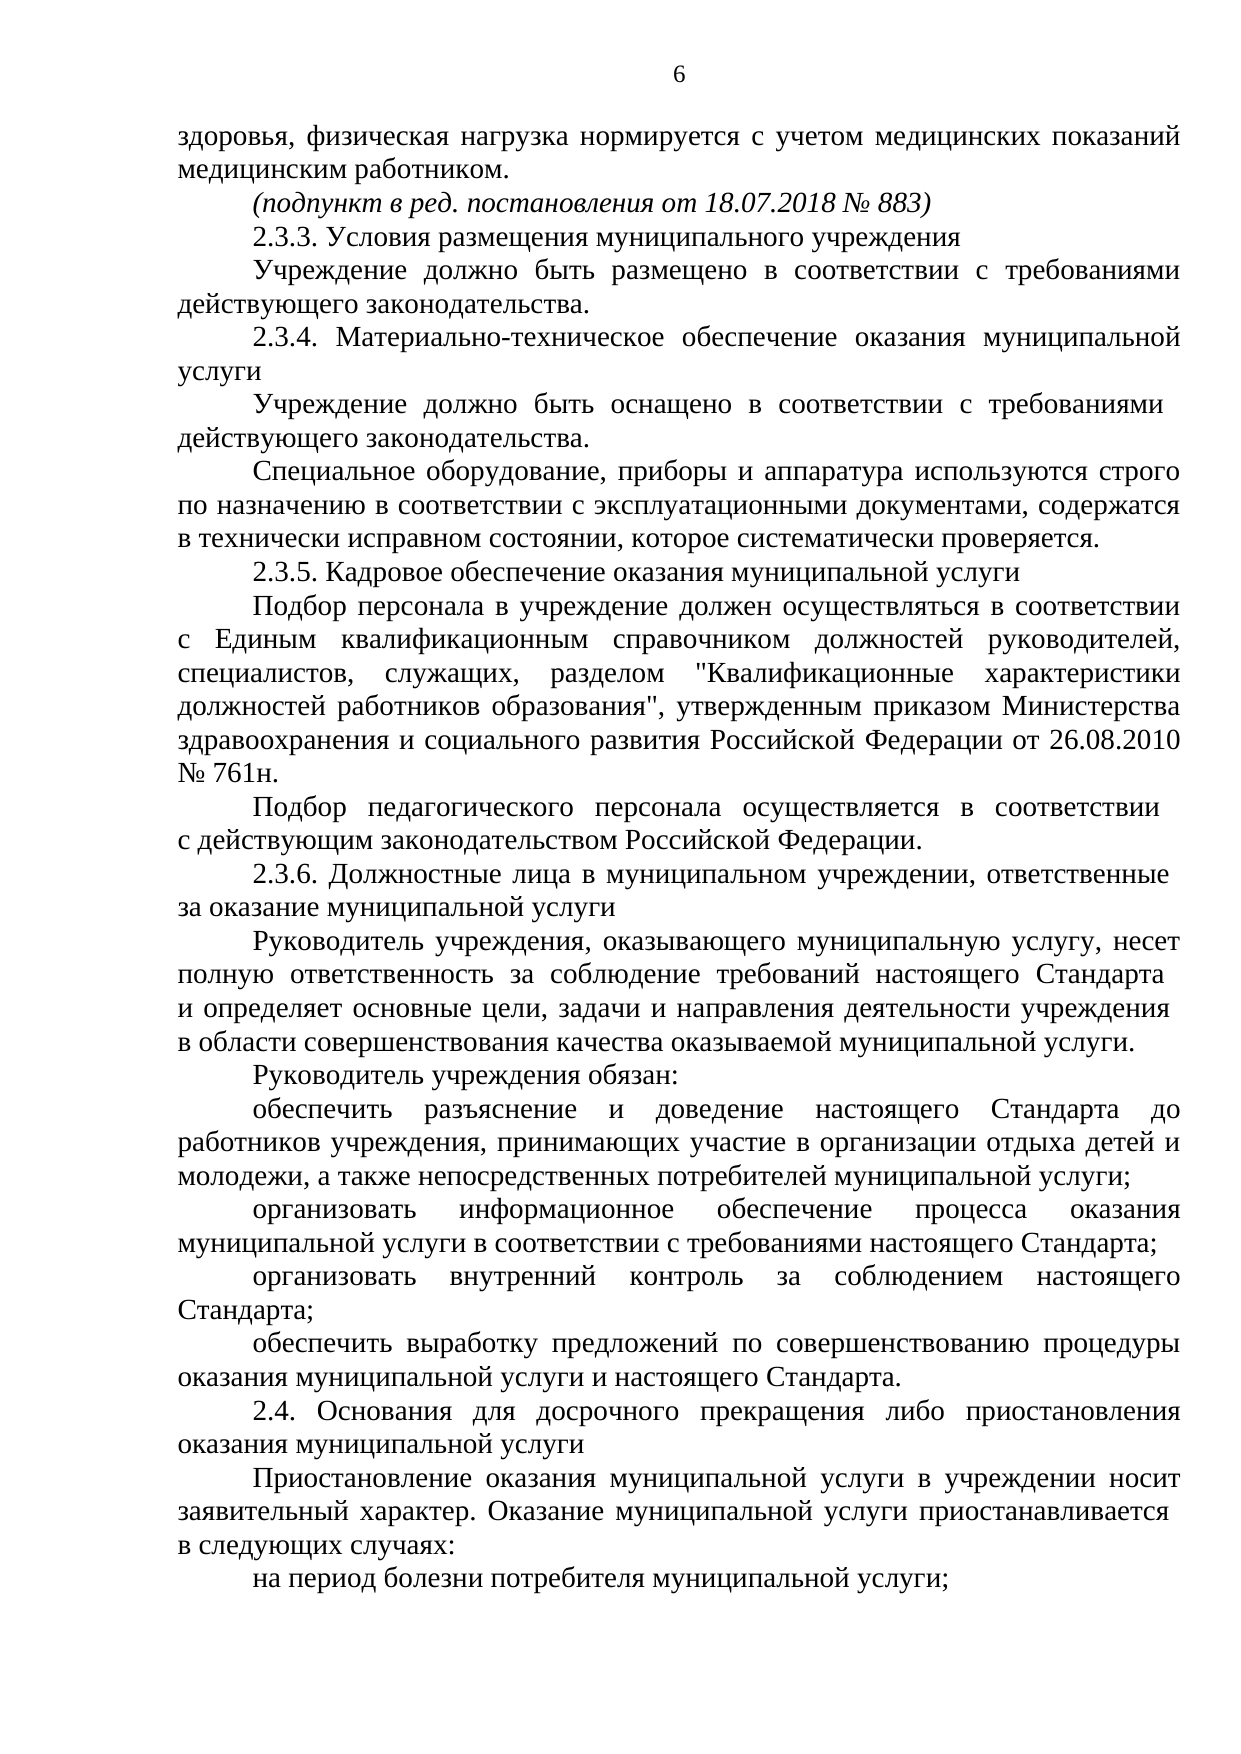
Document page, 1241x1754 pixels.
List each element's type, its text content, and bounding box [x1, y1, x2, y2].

text организовать информационное обеспечение процесса оказания муниципальной услуги в соответствии с требованиями настоящего Стандарта; [177, 1191, 1181, 1258]
text Учреждение должно быть оснащено в соответствии с требованиями действующего законодательства. [177, 386, 1181, 453]
text Руководитель учреждения обязан: [177, 1057, 1181, 1091]
text 2.3.5. Кадровое обеспечение оказания муниципальной услуги [177, 554, 1181, 588]
text 2.3.3. Условия размещения муниципального учреждения [177, 219, 1181, 252]
text 2.4. Основания для досрочного прекращения либо приостановления оказания муниципальной услуги [177, 1393, 1181, 1460]
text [177, 118, 1181, 185]
text Руководитель учреждения, оказывающего муниципальную услугу, несет полную ответственность за соблюдение требований настоящего Стандарта и определяет основные цели, задачи и направления деятельности учреждения в области совершенствования качества оказываемой муниципальной услуги. [177, 923, 1181, 1057]
text обеспечить выработку предложений по совершенствованию процедуры оказания муниципальной услуги и настоящего Стандарта. [177, 1326, 1181, 1393]
text обеспечить разъяснение и доведение настоящего Стандарта до работников учреждения, принимающих участие в организации отдыха детей и молодежи, а также непосредственных потребителей муниципальной услуги; [177, 1091, 1181, 1191]
text Приостановление оказания муниципальной услуги в учреждении носит заявительный характер. Оказание муниципальной услуги приостанавливается в следующих случаях: [177, 1460, 1181, 1560]
text организовать внутренний контроль за соблюдением настоящего Стандарта; [177, 1258, 1181, 1326]
text Специальное оборудование, приборы и аппаратура используются строго по назначению в соответствии с эксплуатационными документами, содержатся в технически исправном состоянии, которое систематически проверяется. [177, 453, 1181, 554]
text на период болезни потребителя муниципальной услуги; [177, 1560, 1181, 1594]
text Подбор педагогического персонала осуществляется в соответствии с действующим законодательством Российской Федерации. [177, 789, 1181, 856]
text 2.3.4. Материально-техническое обеспечение оказания муниципальной услуги [177, 319, 1181, 386]
text 2.3.6. Должностные лица в муниципальном учреждении, ответственные за оказание муниципальной услуги [177, 856, 1181, 923]
text Подбор персонала в учреждение должен осуществляться в соответствии с Единым квалификационным справочником должностей руководителей, специалистов, служащих, разделом "Квалификационные характеристики должностей работников образования", утвержденным приказом Министерства здравоохранения и социального развития Российской Федерации от 26.08.2010 № 761н. [177, 588, 1181, 789]
text Учреждение должно быть размещено в соответствии с требованиями действующего законодательства. [177, 252, 1181, 319]
text (подпункт в ред. постановления от 18.07.2018 № 883) [177, 185, 1181, 219]
